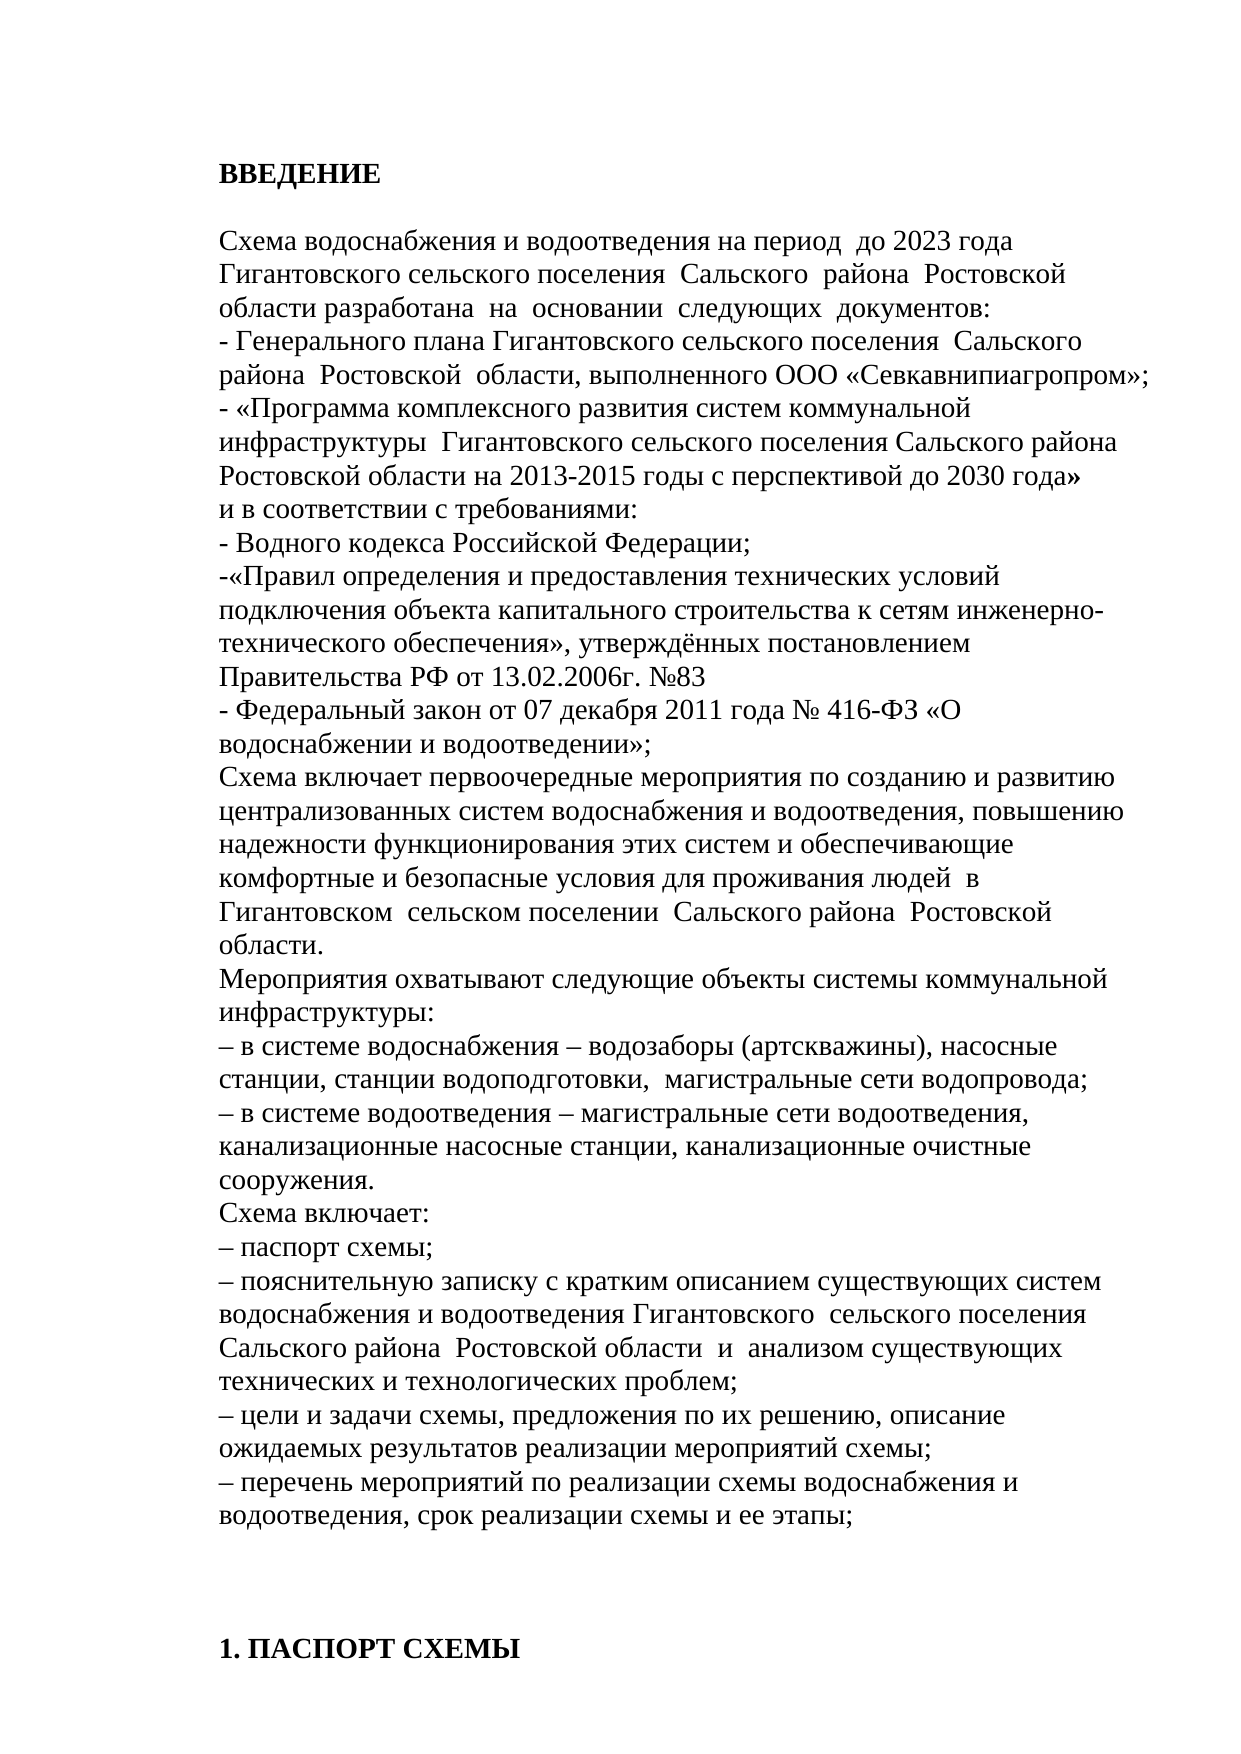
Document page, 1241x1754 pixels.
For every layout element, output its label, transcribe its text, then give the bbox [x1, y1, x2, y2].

text -«Правил определения и предоставления технических условий подключения объекта капитального строительства к сетям инженерно-технического обеспечения», утверждённых постановлением Правительства РФ от 13.02.2006г. №83 [218, 558, 1152, 692]
text - Водного кодекса Российской Федерации; [218, 525, 1152, 558]
text Схема водоснабжения и водоотведения на период до 2023 года Гигантовского сельского поселения Сальского района Ростовской области разработана на основании следующих документов: [218, 223, 1152, 323]
text - Федеральный закон от 07 декабря 2011 года № 416-ФЗ «О водоснабжении и водоотведении»; [218, 692, 1152, 759]
text Мероприятия охватывают следующие объекты системы коммунальной инфраструктуры: [218, 961, 1152, 1028]
text - Генерального плана Гигантовского сельского поселения Сальского района Ростовской области, выполненного ООО «Севкавнипиагропром»; [218, 323, 1152, 391]
text – в системе водоотведения – магистральные сети водоотведения, канализационные насосные станции, канализационные очистные сооружения. [218, 1095, 1152, 1196]
text – пояснительную записку с кратким описанием существующих систем водоснабжения и водоотведения Гигантовского сельского поселения Сальского района Ростовской области и анализом существующих технических и технологических проблем; [218, 1263, 1152, 1397]
text – паспорт схемы; [218, 1229, 1152, 1263]
text Схема включает первоочередные мероприятия по созданию и развитию централизованных систем водоснабжения и водоотведения, повышению надежности функционирования этих систем и обеспечивающие комфортные и безопасные условия для проживания людей в Гигантовском сельском поселении Сальского района Ростовской области. [218, 759, 1152, 961]
text – в системе водоснабжения – водозаборы (артскважины), насосные станции, станции водоподготовки, магистральные сети водопровода; [218, 1028, 1152, 1095]
text 1. ПАСПОРТ СХЕМЫ [218, 1632, 1152, 1665]
text - «Программа комплексного развития систем коммунальной инфраструктуры Гигантовского сельского поселения Сальского района Ростовской области на 2013-2015 годы с перспективой до 2030 года» [218, 391, 1152, 491]
text ВВЕДЕНИЕ [218, 156, 1152, 189]
text Схема включает: [218, 1196, 1152, 1229]
text – перечень мероприятий по реализации схемы водоснабжения и водоотведения, срок реализации схемы и ее этапы; [218, 1464, 1152, 1531]
text и в соответствии с требованиями: [218, 491, 1152, 525]
text – цели и задачи схемы, предложения по их решению, описание ожидаемых результатов реализации мероприятий схемы; [218, 1397, 1152, 1464]
